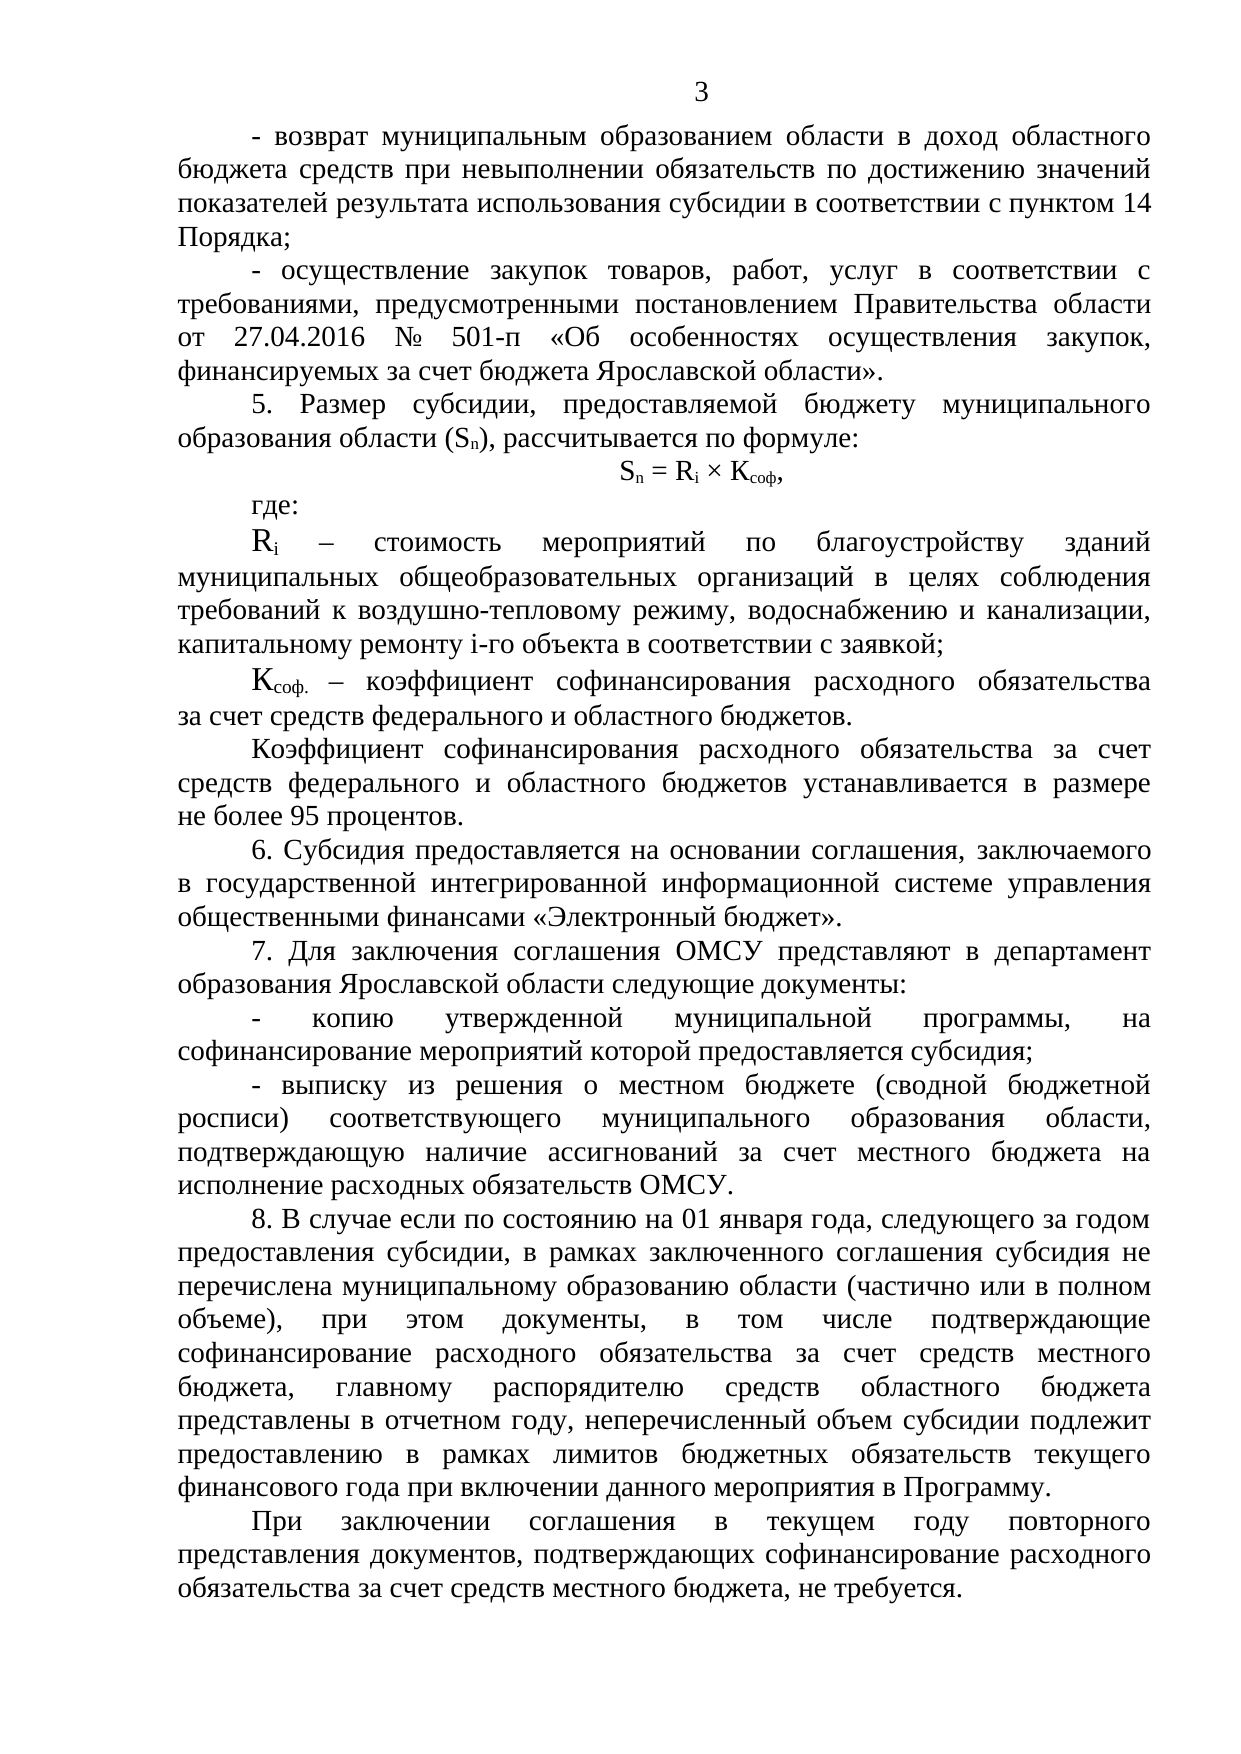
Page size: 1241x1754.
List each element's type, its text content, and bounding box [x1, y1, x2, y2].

text - копию утвержденной муниципальной программы, на софинансирование мероприятий которой предоставляется субсидия; [177, 1000, 1152, 1067]
text - осуществление закупок товаров, работ, услуг в соответствии с требованиями, предусмотренными постановлением Правительства области от 27.04.2016 № 501-п «Об особенностях осуществления закупок, финансируемых за счет бюджета Ярославской области». [177, 252, 1152, 386]
text Коэффициент софинансирования расходного обязательства за счет средств федерального и областного бюджетов устанавливается в размере не более 95 процентов. [177, 731, 1152, 832]
text - возврат муниципальным образованием области в доход областного бюджета средств при невыполнении обязательств по достижению значений показателей результата использования субсидии в соответствии с пунктом 14 Порядка; [177, 118, 1152, 252]
text 6. Субсидия предоставляется на основании соглашения, заключаемого в государственной интегрированной информационной системе управления общественными финансами «Электронный бюджет». [177, 832, 1152, 933]
text 7. Для заключения соглашения ОМСУ представляют в департамент образования Ярославской области следующие документы: [177, 933, 1152, 1000]
text 5. Размер субсидии, предоставляемой бюджету муниципального образования области (Sn), рассчитывается по формуле: [177, 386, 1152, 453]
text Ri – стоимость мероприятий по благоустройству зданий муниципальных общеобразовательных организаций в целях соблюдения требований к воздушно-тепловому режиму, водоснабжению и канализации, капитальному ремонту i-го объекта в соответствии с заявкой; [177, 521, 1152, 659]
text Ксоф. – коэффициент софинансирования расходного обязательства за счет средств федерального и областного бюджетов. [177, 659, 1152, 731]
text где: [177, 487, 1152, 521]
text Sn = Ri × Ксоф, [177, 453, 1152, 487]
text 8. В случае если по состоянию на 01 января года, следующего за годом предоставления субсидии, в рамках заключенного соглашения субсидия не перечислена муниципальному образованию области (частично или в полном объеме), при этом документы, в том числе подтверждающие софинансирование расходного обязательства за счет средств местного бюджета, главному распорядителю средств областного бюджета представлены в отчетном году, неперечисленный объем субсидии подлежит предоставлению в рамках лимитов бюджетных обязательств текущего финансового года при включении данного мероприятия в Программу. [177, 1201, 1152, 1503]
text - выписку из решения о местном бюджете (сводной бюджетной росписи) соответствующего муниципального образования области, подтверждающую наличие ассигнований за счет местного бюджета на исполнение расходных обязательств ОМСУ. [177, 1067, 1152, 1201]
text При заключении соглашения в текущем году повторного представления документов, подтверждающих софинансирование расходного обязательства за счет средств местного бюджета, не требуется. [177, 1503, 1152, 1603]
